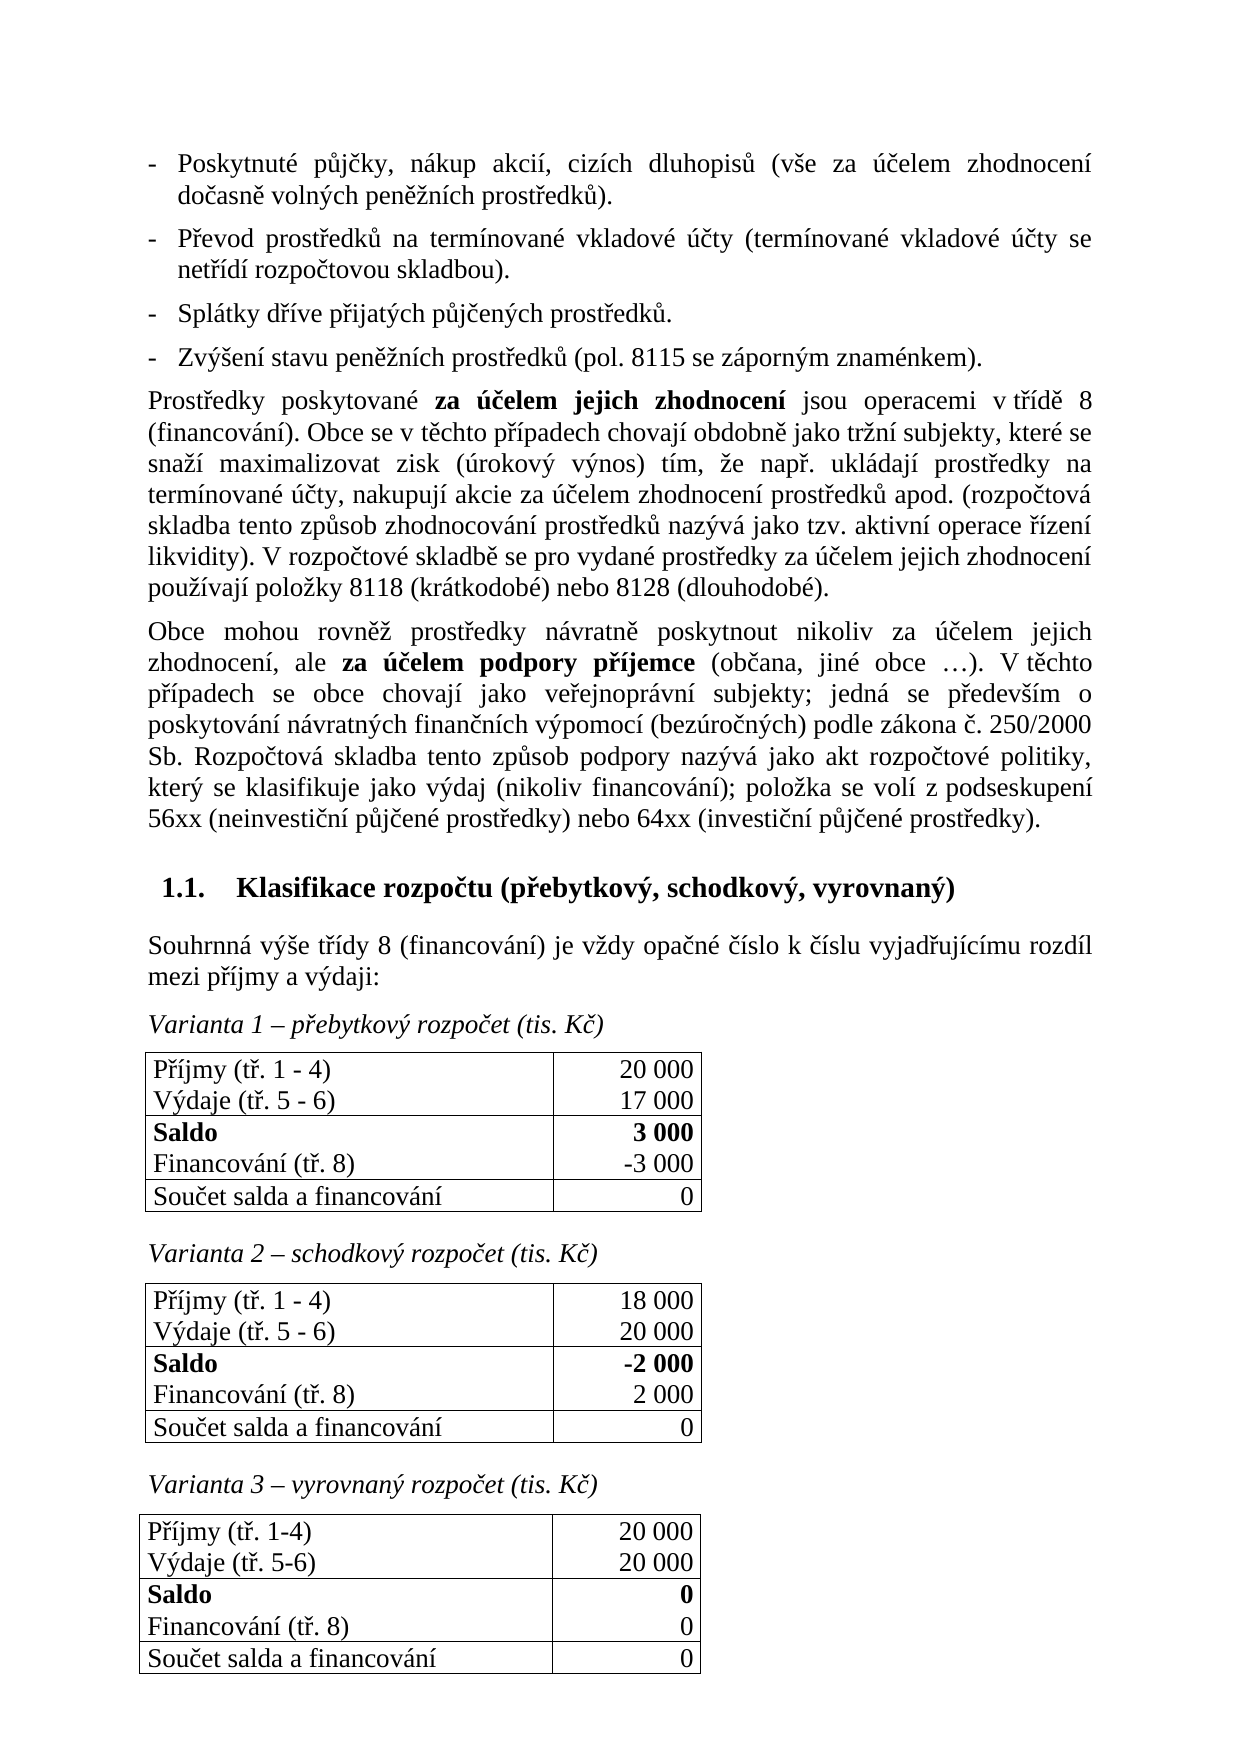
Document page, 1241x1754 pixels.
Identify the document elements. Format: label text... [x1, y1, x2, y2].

table_cell Financování (tř. 8) [146, 1147, 553, 1178]
table_cell 3 000 [554, 1116, 701, 1147]
table_cell Financování (tř. 8) [140, 1610, 552, 1641]
text Obce mohou rovněž prostředky návratně poskytnout nikoliv za účelem jejich zhodnocení, ale za účelem podpory příjemce (občana, jiné obce …). V těchto případech se obce chovají jako veřejnoprávní subjekty; jedná se především o poskytování návratných finančních výpomocí (bezúročných) podle zákona č. 250/2000 Sb. Rozpočtová skladba tento způsob podpory nazývá jako akt rozpočtové politiky, který se klasifikuje jako výdaj (nikoliv financování); položka se volí z podseskupení 56xx (neinvestiční půjčené prostředky) nebo 64xx (investiční půjčené prostředky). [148, 615, 1093, 833]
table_header Příjmy (tř. 1-4) [140, 1515, 552, 1546]
table_cell Výdaje (tř. 5-6) [140, 1546, 552, 1577]
list Splátky dříve přijatých půjčených prostředků. [148, 297, 1093, 328]
table_cell Součet salda a financování [146, 1180, 553, 1211]
list Převod prostředků na termínované vkladové účty (termínované vkladové účty se netřídí rozpočtovou skladbou). [148, 222, 1093, 285]
table_cell 2 000 [554, 1379, 701, 1410]
table_cell 0 [553, 1610, 700, 1641]
table_cell Saldo [140, 1579, 552, 1610]
table_cell -3 000 [554, 1147, 701, 1178]
table_header Příjmy (tř. 1 - 4) [146, 1053, 553, 1084]
table_cell Výdaje (tř. 5 - 6) [146, 1315, 553, 1346]
table_header Příjmy (tř. 1 - 4) [146, 1284, 553, 1315]
table_header 20 000 [554, 1053, 701, 1084]
text Varianta 2 – schodkový rozpočet (tis. Kč) [148, 1237, 1093, 1268]
text Souhrnná výše třídy 8 (financování) je vždy opačné číslo k číslu vyjadřujícímu rozdíl mezi příjmy a výdaji: [148, 929, 1093, 991]
table_cell 0 [553, 1579, 700, 1610]
table_cell Výdaje (tř. 5 - 6) [146, 1084, 553, 1115]
table_header 18 000 [554, 1284, 701, 1315]
table_header 20 000 [553, 1515, 700, 1546]
text Varianta 3 – vyrovnaný rozpočet (tis. Kč) [148, 1468, 1093, 1499]
table_cell 20 000 [554, 1315, 701, 1346]
table_cell Součet salda a financování [140, 1642, 552, 1673]
subtitle Klasifikace rozpočtu (přebytkový, schodkový, vyrovnaný) [161, 871, 1093, 904]
table_cell 17 000 [554, 1084, 701, 1115]
text Prostředky poskytované za účelem jejich zhodnocení jsou operacemi v třídě 8 (financování). Obce se v těchto případech chovají obdobně jako tržní subjekty, které se snaží maximalizovat zisk (úrokový výnos) tím, že např. ukládají prostředky na termínované účty, nakupují akcie za účelem zhodnocení prostředků apod. (rozpočtová skladba tento způsob zhodnocování prostředků nazývá jako tzv. aktivní operace řízení likvidity). V rozpočtové skladbě se pro vydané prostředky za účelem jejich zhodnocení používají položky 8118 (krátkodobé) nebo 8128 (dlouhodobé). [148, 384, 1093, 602]
table_cell -2 000 [554, 1347, 701, 1378]
table_cell Součet salda a financování [146, 1411, 553, 1442]
table_cell 0 [553, 1642, 700, 1673]
text Varianta 1 – přebytkový rozpočet (tis. Kč) [148, 1008, 1093, 1039]
table_cell Saldo [146, 1347, 553, 1378]
table_cell Financování (tř. 8) [146, 1379, 553, 1410]
table_cell 0 [554, 1411, 701, 1442]
list Zvýšení stavu peněžních prostředků (pol. 8115 se záporným znaménkem). [148, 341, 1093, 372]
table_cell 0 [554, 1180, 701, 1211]
table_cell 20 000 [553, 1546, 700, 1577]
list Poskytnuté půjčky, nákup akcií, cizích dluhopisů (vše za účelem zhodnocení dočasně volných peněžních prostředků). [148, 148, 1093, 210]
table_cell Saldo [146, 1116, 553, 1147]
